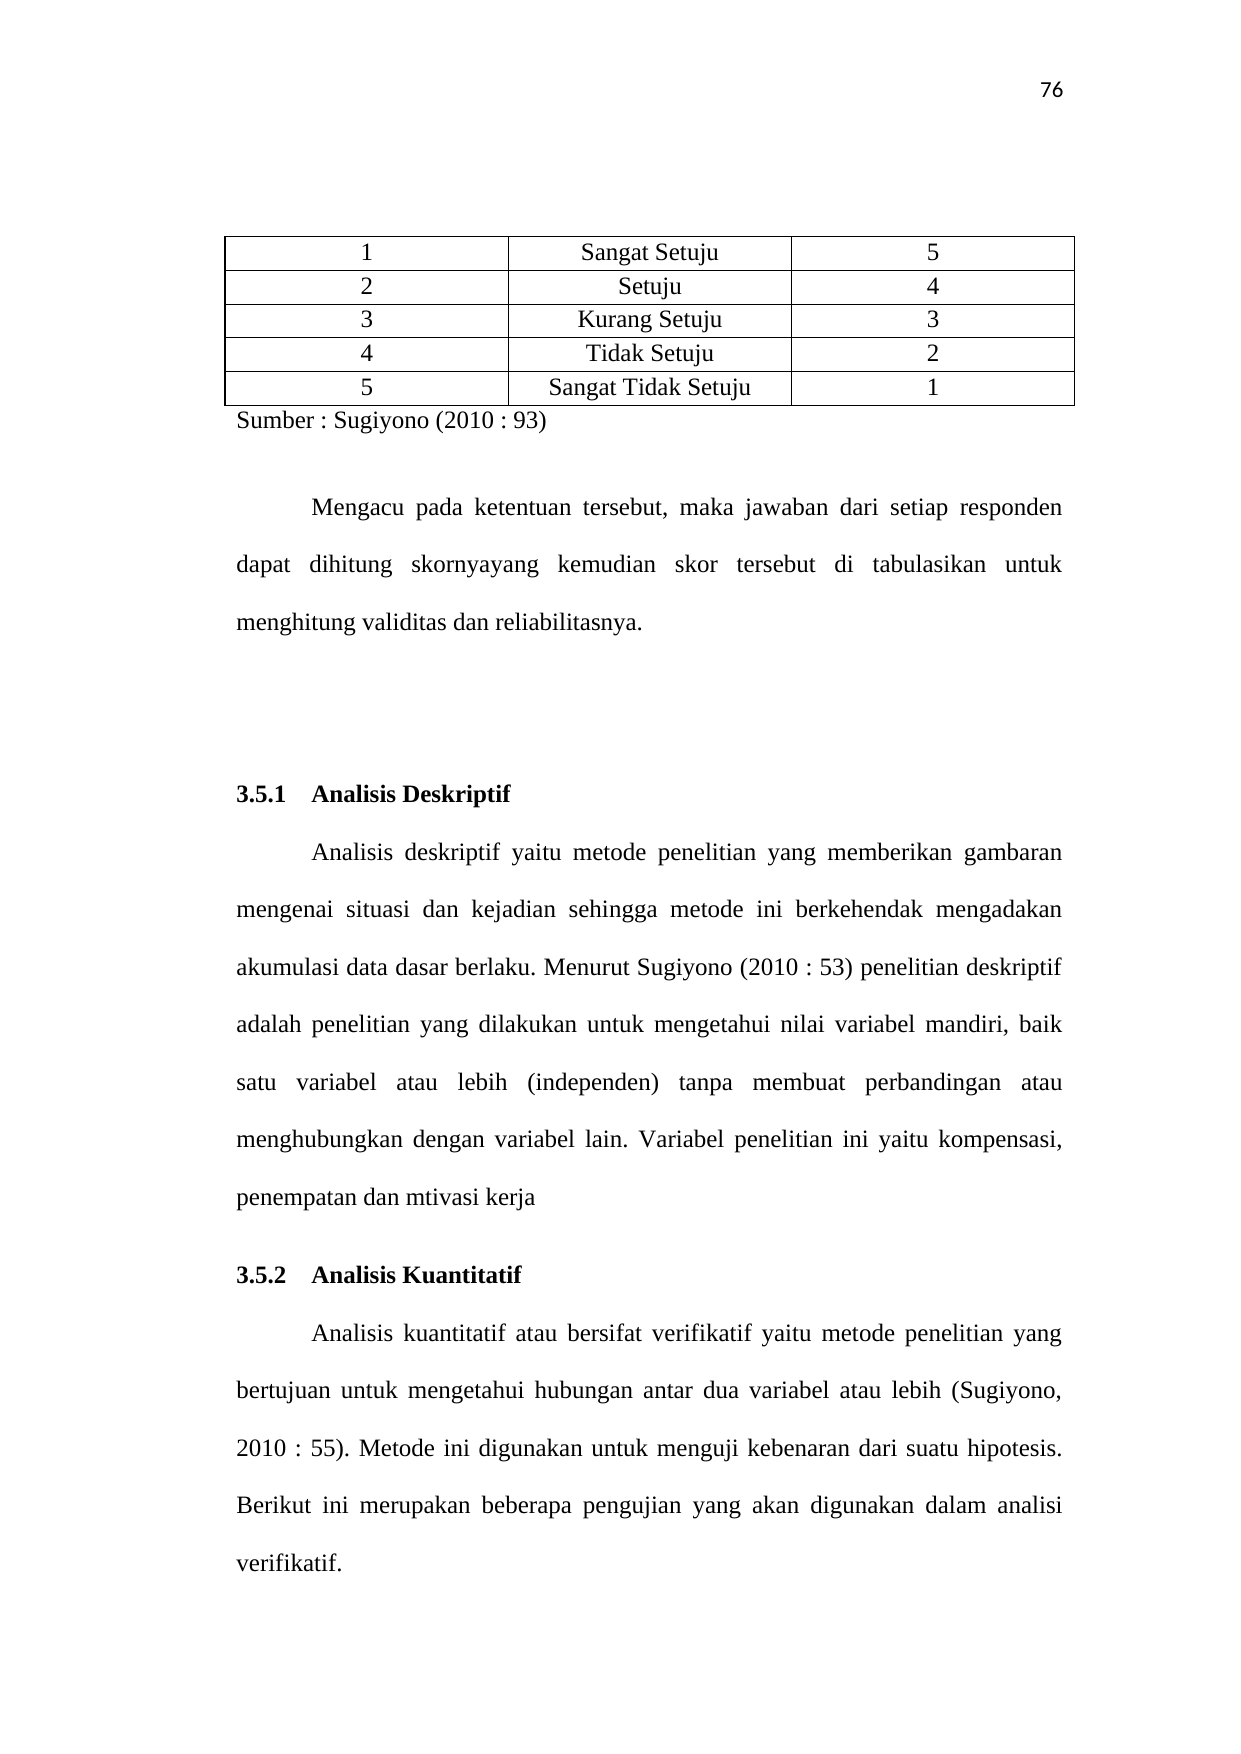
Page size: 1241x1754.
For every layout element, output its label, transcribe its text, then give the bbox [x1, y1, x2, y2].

text Mengacu pada ketentuan tersebut, maka jawaban dari setiap responden dapat dihitung skornyayang kemudian skor tersebut di tabulasikan untuk menghitung validitas dan reliabilitasnya. [236, 492, 1063, 636]
table_cell 4 [792, 271, 1074, 303]
table_cell 5 [226, 372, 508, 404]
table_cell 1 [226, 237, 508, 270]
text 3.5.1 Analisis Deskriptif [236, 779, 1063, 808]
table_cell 5 [792, 237, 1074, 270]
table_cell Tidak Setuju [509, 338, 791, 371]
table_cell 3 [226, 305, 508, 337]
table_cell Setuju [509, 271, 791, 303]
table_cell Sangat Setuju [509, 237, 791, 270]
table_cell 1 [792, 372, 1074, 404]
table_cell 2 [792, 338, 1074, 371]
text Sumber : Sugiyono (2010 : 93) [236, 406, 1063, 434]
table_cell 2 [226, 271, 508, 303]
table_cell Kurang Setuju [509, 305, 791, 337]
table_cell 4 [226, 338, 508, 371]
text Analisis deskriptif yaitu metode penelitian yang memberikan gambaran mengenai situasi dan kejadian sehingga metode ini berkehendak mengadakan akumulasi data dasar berlaku. Menurut Sugiyono (2010 : 53) penelitian deskriptif adalah penelitian yang dilakukan untuk mengetahui nilai variabel mandiri, baik satu variabel atau lebih (independen) tanpa membuat perbandingan atau menghubungkan dengan variabel lain. Variabel penelitian ini yaitu kompensasi, penempatan dan mtivasi kerja [236, 837, 1063, 1211]
table_cell Sangat Tidak Setuju [509, 372, 791, 404]
text 3.5.2 Analisis Kuantitatif [236, 1260, 1063, 1289]
text Analisis kuantitatif atau bersifat verifikatif yaitu metode penelitian yang bertujuan untuk mengetahui hubungan antar dua variabel atau lebih (Sugiyono, 2010 : 55). Metode ini digunakan untuk menguji kebenaran dari suatu hipotesis. Berikut ini merupakan beberapa pengujian yang akan digunakan dalam analisi verifikatif. [236, 1318, 1063, 1576]
table_cell 3 [792, 305, 1074, 337]
